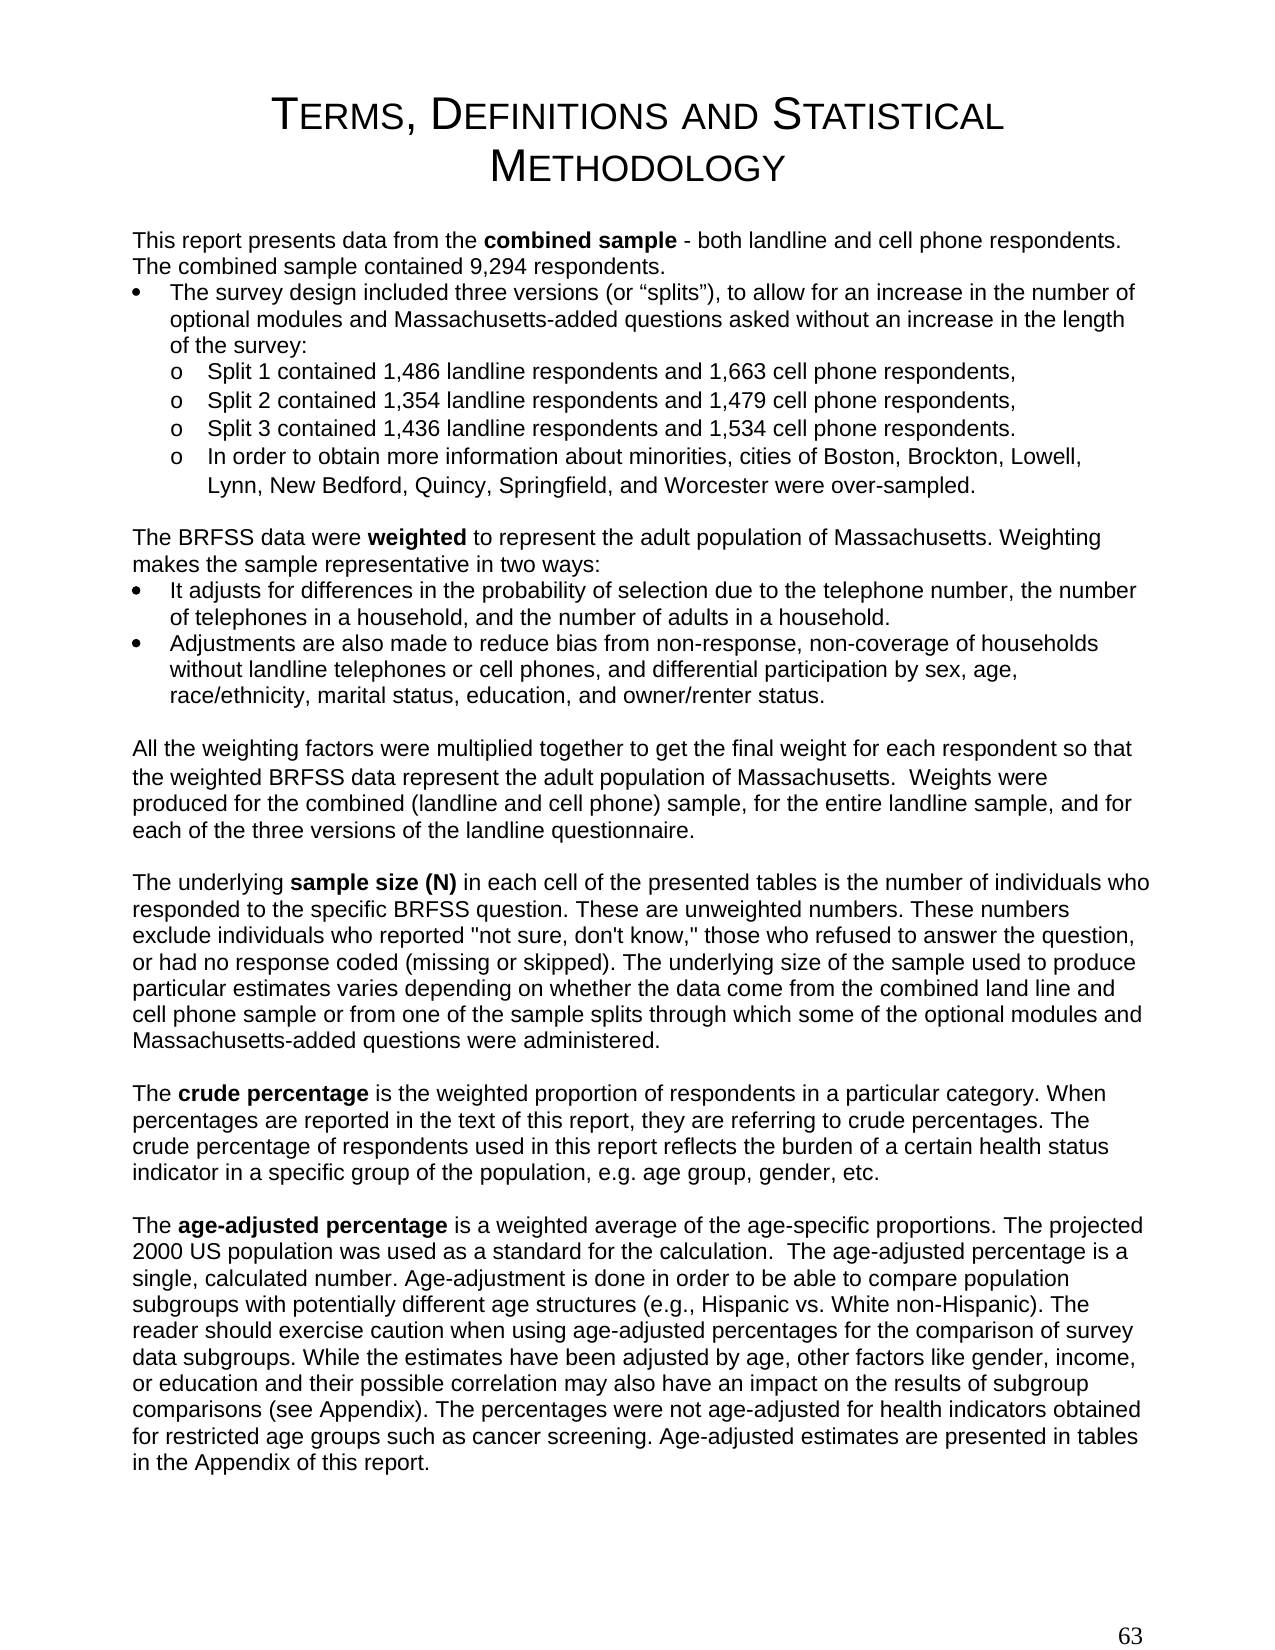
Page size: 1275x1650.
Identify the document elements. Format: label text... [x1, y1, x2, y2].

text All the weighting factors were multiplied together to get the final weight for each respondent so that the weighted BRFSS data represent the adult population of Massachusetts. Weights were produced for the combined (landline and cell phone) sample, for the entire landline sample, and for each of the three versions of the landline questionnaire. [132, 735, 1143, 843]
subtitle Terms, Definitions and Statistical Methodology [132, 86, 1143, 192]
text The age-adjusted percentage is a weighted average of the age-specific proportions. The projected 2000 US population was used as a standard for the calculation. The age-adjusted percentage is a single, calculated number. Age-adjustment is done in order to be able to compare population subgroups with potentially different age structures (e.g., Hispanic vs. White non-Hispanic). The reader should exercise caution when using age-adjusted percentages for the comparison of survey data subgroups. While the estimates have been adjusted by age, other factors like gender, income, or education and their possible correlation may also have an impact on the results of subgroup comparisons (see Appendix). The percentages were not age-adjusted for health indicators obtained for restricted age groups such as cancer screening. Age-adjusted estimates are presented in tables in the Appendix of this report. [132, 1212, 1151, 1476]
text This report presents data from the combined sample - both landline and cell phone respondents. The combined sample contained 9,294 respondents. [132, 227, 1143, 279]
list The survey design included three versions (or “splits”), to allow for an increase in the number of optional modules and Massachusetts-added questions asked without an increase in the length of the survey: [132, 279, 1143, 358]
text The BRFSS data were weighted to represent the adult population of Massachusetts. Weighting makes the sample representative in two ways: [132, 524, 1143, 577]
list In order to obtain more information about minorities, cities of Boston, Brockton, Lowell, Lynn, New Bedford, Quincy, Springfield, and Worcester were over-sampled. [169, 443, 1143, 498]
text The crude percentage is the weighted proportion of respondents in a particular category. When percentages are reported in the text of this report, they are referring to crude percentages. The crude percentage of respondents used in this report reflects the burden of a certain health status indicator in a specific group of the population, e.g. age group, gender, etc. [132, 1080, 1151, 1186]
list Adjustments are also made to reduce bias from non-response, non-coverage of households without landline telephones or cell phones, and differential participation by sex, age, race/ethnicity, marital status, education, and owner/renter status. [132, 630, 1143, 709]
text The underlying sample size (N) in each cell of the presented tables is the number of individuals who responded to the specific BRFSS question. These are unweighted numbers. These numbers exclude individuals who reported "not sure, don't know," those who refused to answer the question, or had no response coded (missing or skipped). The underlying size of the sample used to produce particular estimates varies depending on whether the data come from the combined land line and cell phone sample or from one of the sample splits through which some of the optional modules and Massachusetts-added questions were administered. [132, 869, 1151, 1054]
list Split 3 contained 1,436 landline respondents and 1,534 cell phone respondents. [169, 415, 1143, 443]
list Split 2 contained 1,354 landline respondents and 1,479 cell phone respondents, [169, 387, 1143, 415]
list It adjusts for differences in the probability of selection due to the telephone number, the number of telephones in a household, and the number of adults in a household. [132, 577, 1143, 630]
list Split 1 contained 1,486 landline respondents and 1,663 cell phone respondents, [169, 358, 1143, 387]
